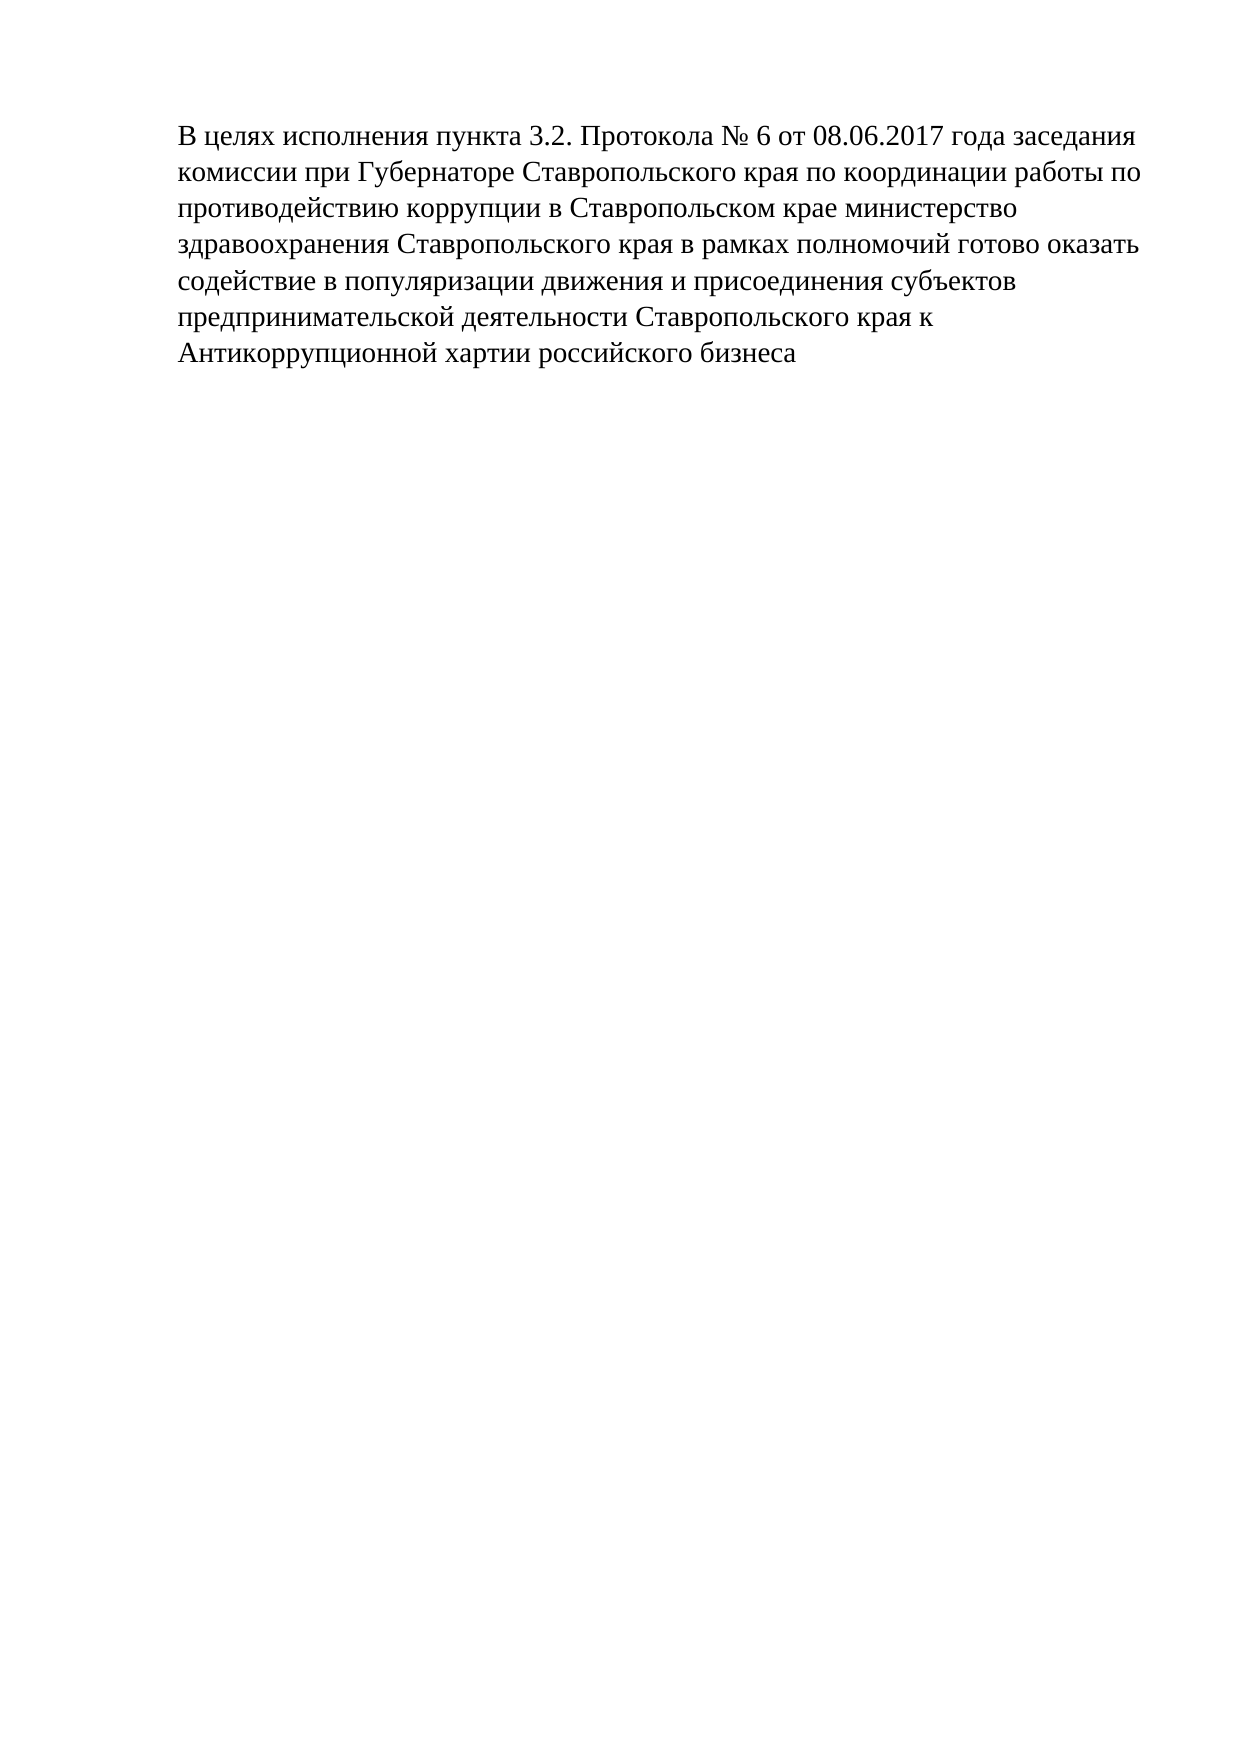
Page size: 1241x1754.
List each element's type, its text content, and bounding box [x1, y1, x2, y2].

text В целях исполнения пункта 3.2. Протокола № 6 от 08.06.2017 года заседания комиссии при Губернаторе Ставропольского края по координации работы по противодействию коррупции в Ставропольском крае министерство здравоохранения Ставропольского края в рамках полномочий готово оказать содействие в популяризации движения и присоединения субъектов предпринимательской деятельности Ставропольского края к Антикоррупционной хартии российского бизнеса [177, 118, 1152, 368]
